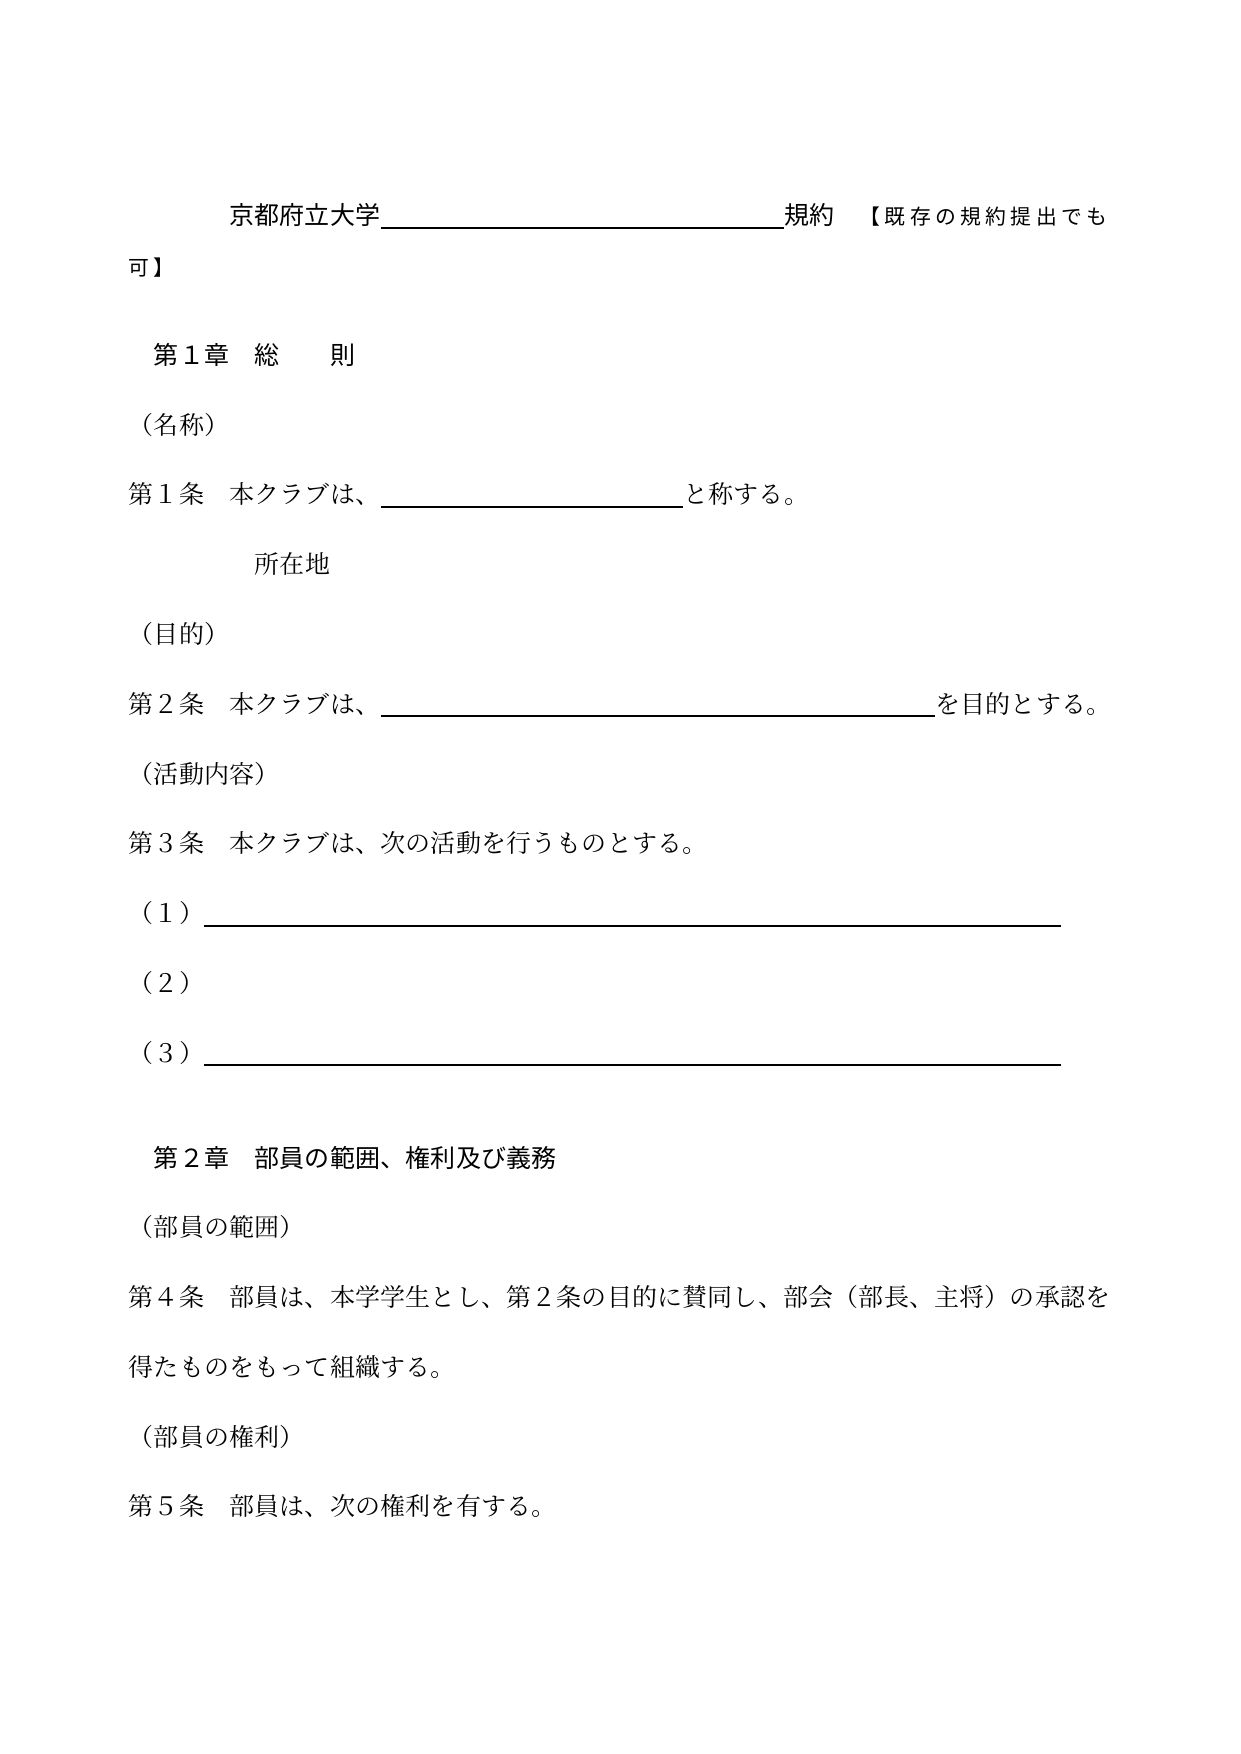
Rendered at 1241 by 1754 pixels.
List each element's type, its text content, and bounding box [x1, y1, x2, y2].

text （部員の権利） [128, 1400, 1112, 1470]
text （活動内容） [128, 737, 1112, 807]
text （３） [128, 1017, 1112, 1086]
text 所在地 [229, 528, 1112, 598]
text 第４条 部員は、本学学生とし、第２条の目的に賛同し、部会（部長、主将）の承認を 得たものをもって組織する。 [128, 1261, 1112, 1400]
text （２） [128, 947, 1112, 1017]
text （部員の範囲） [128, 1191, 1112, 1261]
text （１） [128, 877, 1112, 947]
text 京都府立大学 規約 【既存の規約提出でも可】 [128, 179, 1112, 284]
text （名称） [128, 388, 1112, 458]
text 第３条 本クラブは、次の活動を行うものとする。 [128, 807, 1112, 877]
text 第１条 本クラブは、 と称する。 [128, 458, 1112, 528]
text 第５条 部員は、次の権利を有する。 [128, 1470, 1112, 1540]
text 第１章 総 則 [128, 319, 1112, 388]
text 第２章 部員の範囲、権利及び義務 [128, 1121, 1112, 1191]
text 第２条 本クラブは、 を目的とする。 [128, 668, 1112, 737]
text （目的） [128, 598, 1112, 668]
